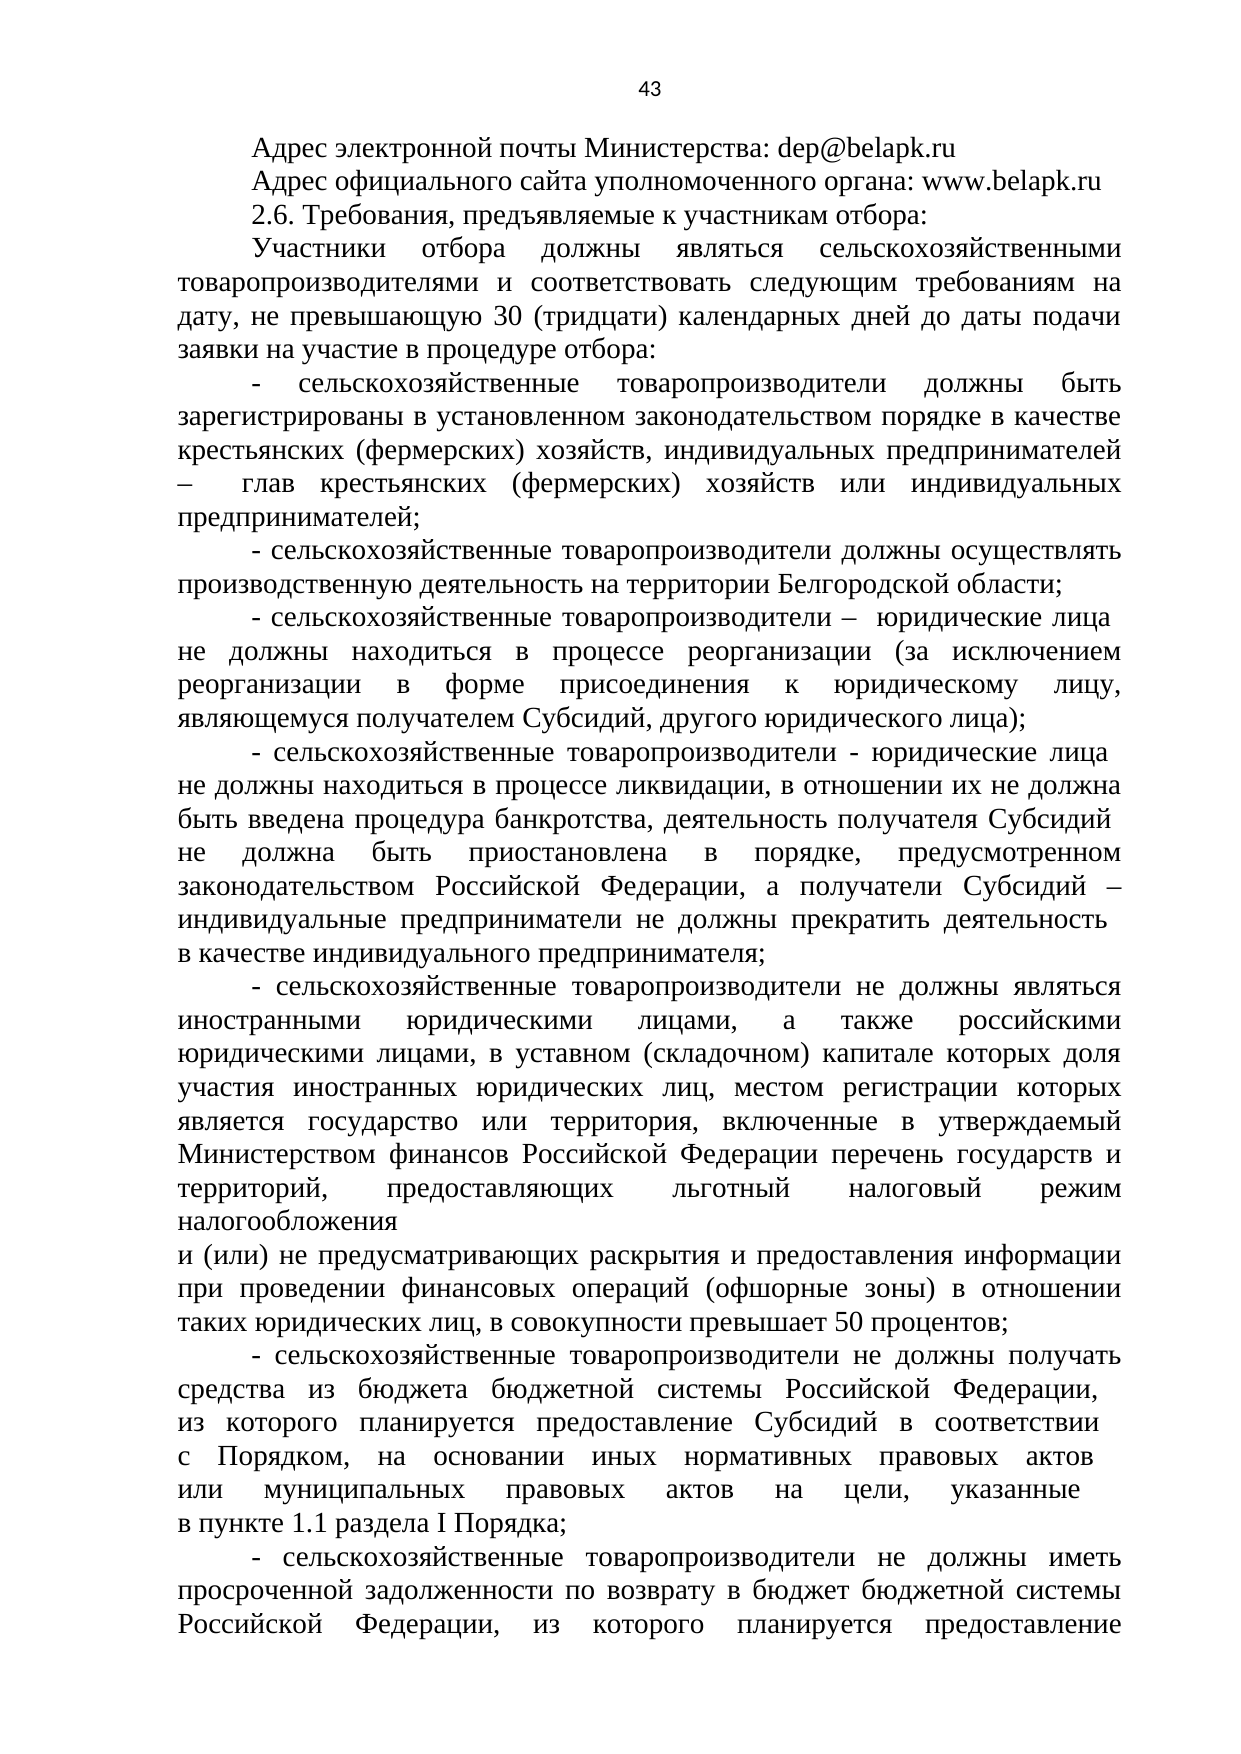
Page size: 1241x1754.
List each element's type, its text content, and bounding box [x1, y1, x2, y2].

text - сельскохозяйственные товаропроизводители должны быть зарегистрированы в установленном законодательством порядке в качестве крестьянских (фермерских) хозяйств, индивидуальных предпринимателей – глав крестьянских (фермерских) хозяйств или индивидуальных предпринимателей; [177, 365, 1122, 532]
text Участники отбора должны являться сельскохозяйственными товаропроизводителями и соответствовать следующим требованиям на дату, не превышающую 30 (тридцати) календарных дней до даты подачи заявки на участие в процедуре отбора: [177, 231, 1122, 365]
text Адрес официального сайта уполномоченного органа: www.belapk.ru [177, 163, 1122, 197]
text - сельскохозяйственные товаропроизводители - юридические лица не должны находиться в процессе ликвидации, в отношении их не должна быть введена процедура банкротства, деятельность получателя Субсидий не должна быть приостановлена в порядке, предусмотренном законодательством Российской Федерации, а получатели Субсидий – индивидуальные предприниматели не должны прекратить деятельность в качестве индивидуального предпринимателя; [177, 734, 1122, 968]
text - сельскохозяйственные товаропроизводители должны осуществлять производственную деятельность на территории Белгородской области; [177, 532, 1122, 599]
text 2.6. Требования, предъявляемые к участникам отбора: [177, 197, 1122, 231]
text - сельскохозяйственные товаропроизводители не должны являться иностранными юридическими лицами, а также российскими юридическими лицами, в уставном (складочном) капитале которых доля участия иностранных юридических лиц, местом регистрации которых является государство или территория, включенные в утверждаемый Министерством финансов Российской Федерации перечень государств и территорий, предоставляющих льготный налоговый режим налогообложения и (или) не предусматривающих раскрытия и предоставления информации при проведении финансовых операций (офшорные зоны) в отношении таких юридических лиц, в совокупности превышает 50 процентов; [177, 968, 1122, 1337]
text - сельскохозяйственные товаропроизводители не должны получать средства из бюджета бюджетной системы Российской Федерации, из которого планируется предоставление Субсидий в соответствии с Порядком, на основании иных нормативных правовых актов или муниципальных правовых актов на цели, указанные в пункте 1.1 раздела I Порядка; [177, 1337, 1122, 1539]
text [177, 1539, 1122, 1639]
text Адрес электронной почты Министерства: dep@belapk.ru [177, 130, 1122, 163]
text - сельскохозяйственные товаропроизводители – юридические лица не должны находиться в процессе реорганизации (за исключением реорганизации в форме присоединения к юридическому лицу, являющемуся получателем Субсидий, другого юридического лица); [177, 599, 1122, 734]
